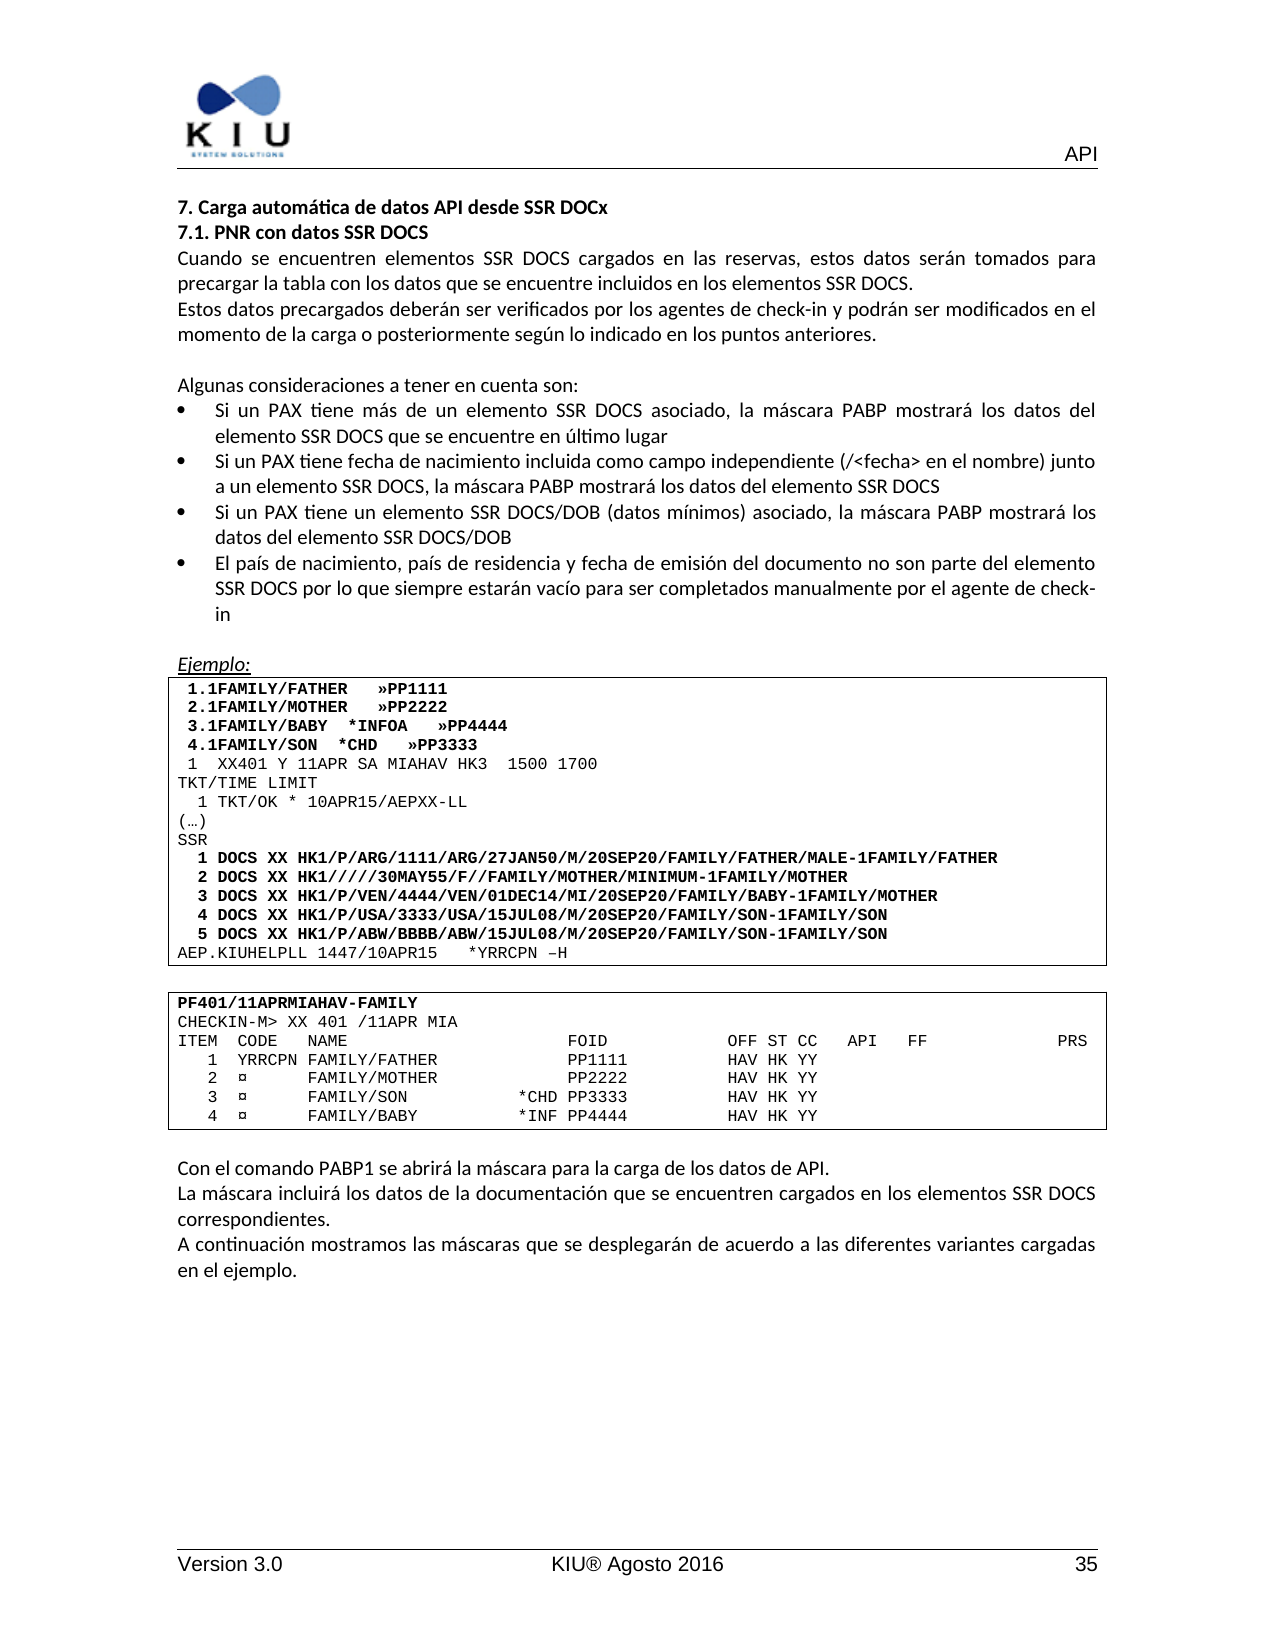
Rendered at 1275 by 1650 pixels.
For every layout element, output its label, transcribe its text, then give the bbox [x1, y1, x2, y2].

text Con el comando PABP1 se abrirá la máscara para la carga de los datos de API. [177, 1155, 1098, 1181]
text 4 DOCS XX HK1/P/USA/3333/USA/15JUL08/M/20SEP20/FAMILY/SON-1FAMILY/SON [177, 906, 1098, 925]
text 1 YRRCPN FAMILY/FATHER PP1111 HAV HK YY [177, 1051, 1098, 1070]
text 2.1FAMILY/MOTHER »PP2222 [177, 699, 1098, 718]
list Si un PAX tiene más de un elemento SSR DOCS asociado, la máscara PABP mostrará los datos del elemento SSR DOCS que se encuentre en último lugar [177, 397, 1098, 448]
text Estos datos precargados deberán ser verificados por los agentes de check-in y podrán ser modificados en el momento de la carga o posteriormente según lo indicado en los puntos anteriores. [177, 296, 1098, 347]
text 4 ¤ FAMILY/BABY *INF PP4444 HAV HK YY [169, 1105, 1106, 1129]
text SSR [177, 831, 1098, 850]
list Si un PAX tiene un elemento SSR DOCS/DOB (datos mínimos) asociado, la máscara PABP mostrará los datos del elemento SSR DOCS/DOB [177, 499, 1098, 550]
text TKT/TIME LIMIT [177, 774, 1098, 793]
text 3.1FAMILY/BABY *INFOA »PP4444 [177, 718, 1098, 737]
text PF401/11APRMIAHAV-FAMILY [169, 993, 1106, 1013]
text 1 TKT/OK * 10APR15/AEPXX-LL [177, 793, 1098, 812]
text (…) [177, 812, 1098, 831]
text 2 DOCS XX HK1/////30MAY55/F//FAMILY/MOTHER/MINIMUM-1FAMILY/MOTHER [177, 869, 1098, 888]
text 1 DOCS XX HK1/P/ARG/1111/ARG/27JAN50/M/20SEP20/FAMILY/FATHER/MALE-1FAMILY/FATHER [177, 850, 1098, 869]
text 1.1FAMILY/FATHER »PP1111 [169, 678, 1106, 699]
text 1 XX401 Y 11APR SA MIAHAV HK3 1500 1700 [177, 756, 1098, 774]
text 5 DOCS XX HK1/P/ABW/BBBB/ABW/15JUL08/M/20SEP20/FAMILY/SON-1FAMILY/SON [177, 925, 1098, 941]
list El país de nacimiento, país de residencia y fecha de emisión del documento no son parte del elemento SSR DOCS por lo que siempre estarán vacío para ser completados manualmente por el agente de check-in [177, 550, 1098, 626]
text CHECKIN-M> XX 401 /11APR MIA [177, 1013, 1098, 1032]
text Algunas consideraciones a tener en cuenta son: [177, 372, 1098, 397]
text 3 DOCS XX HK1/P/VEN/4444/VEN/01DEC14/MI/20SEP20/FAMILY/BABY-1FAMILY/MOTHER [177, 888, 1098, 906]
picture [177, 73, 296, 162]
text 4.1FAMILY/SON *CHD »PP3333 [177, 737, 1098, 756]
text AEP.KIUHELPLL 1447/10APR15 *YRRCPN –H [169, 941, 1106, 965]
text La máscara incluirá los datos de la documentación que se encuentren cargados en los elementos SSR DOCS correspondientes. [177, 1181, 1098, 1231]
list Carga automática de datos API desde SSR DOCx [177, 194, 1098, 219]
text A continuación mostramos las máscaras que se desplegarán de acuerdo a las diferentes variantes cargadas en el ejemplo. [177, 1231, 1098, 1282]
text 3 ¤ FAMILY/SON *CHD PP3333 HAV HK YY [177, 1089, 1098, 1105]
text Ejemplo: [177, 652, 1098, 677]
text Cuando se encuentren elementos SSR DOCS cargados en las reservas, estos datos serán tomados para precargar la tabla con los datos que se encuentre incluidos en los elementos SSR DOCS. [177, 245, 1098, 296]
list PNR con datos SSR DOCS [177, 219, 1098, 245]
text 2 ¤ FAMILY/MOTHER PP2222 HAV HK YY [177, 1070, 1098, 1089]
text ITEM CODE NAME FOID OFF ST CC API FF PRS [177, 1032, 1098, 1051]
list Si un PAX tiene fecha de nacimiento incluida como campo independiente (/<fecha> en el nombre) junto a un elemento SSR DOCS, la máscara PABP mostrará los datos del elemento SSR DOCS [177, 448, 1098, 499]
